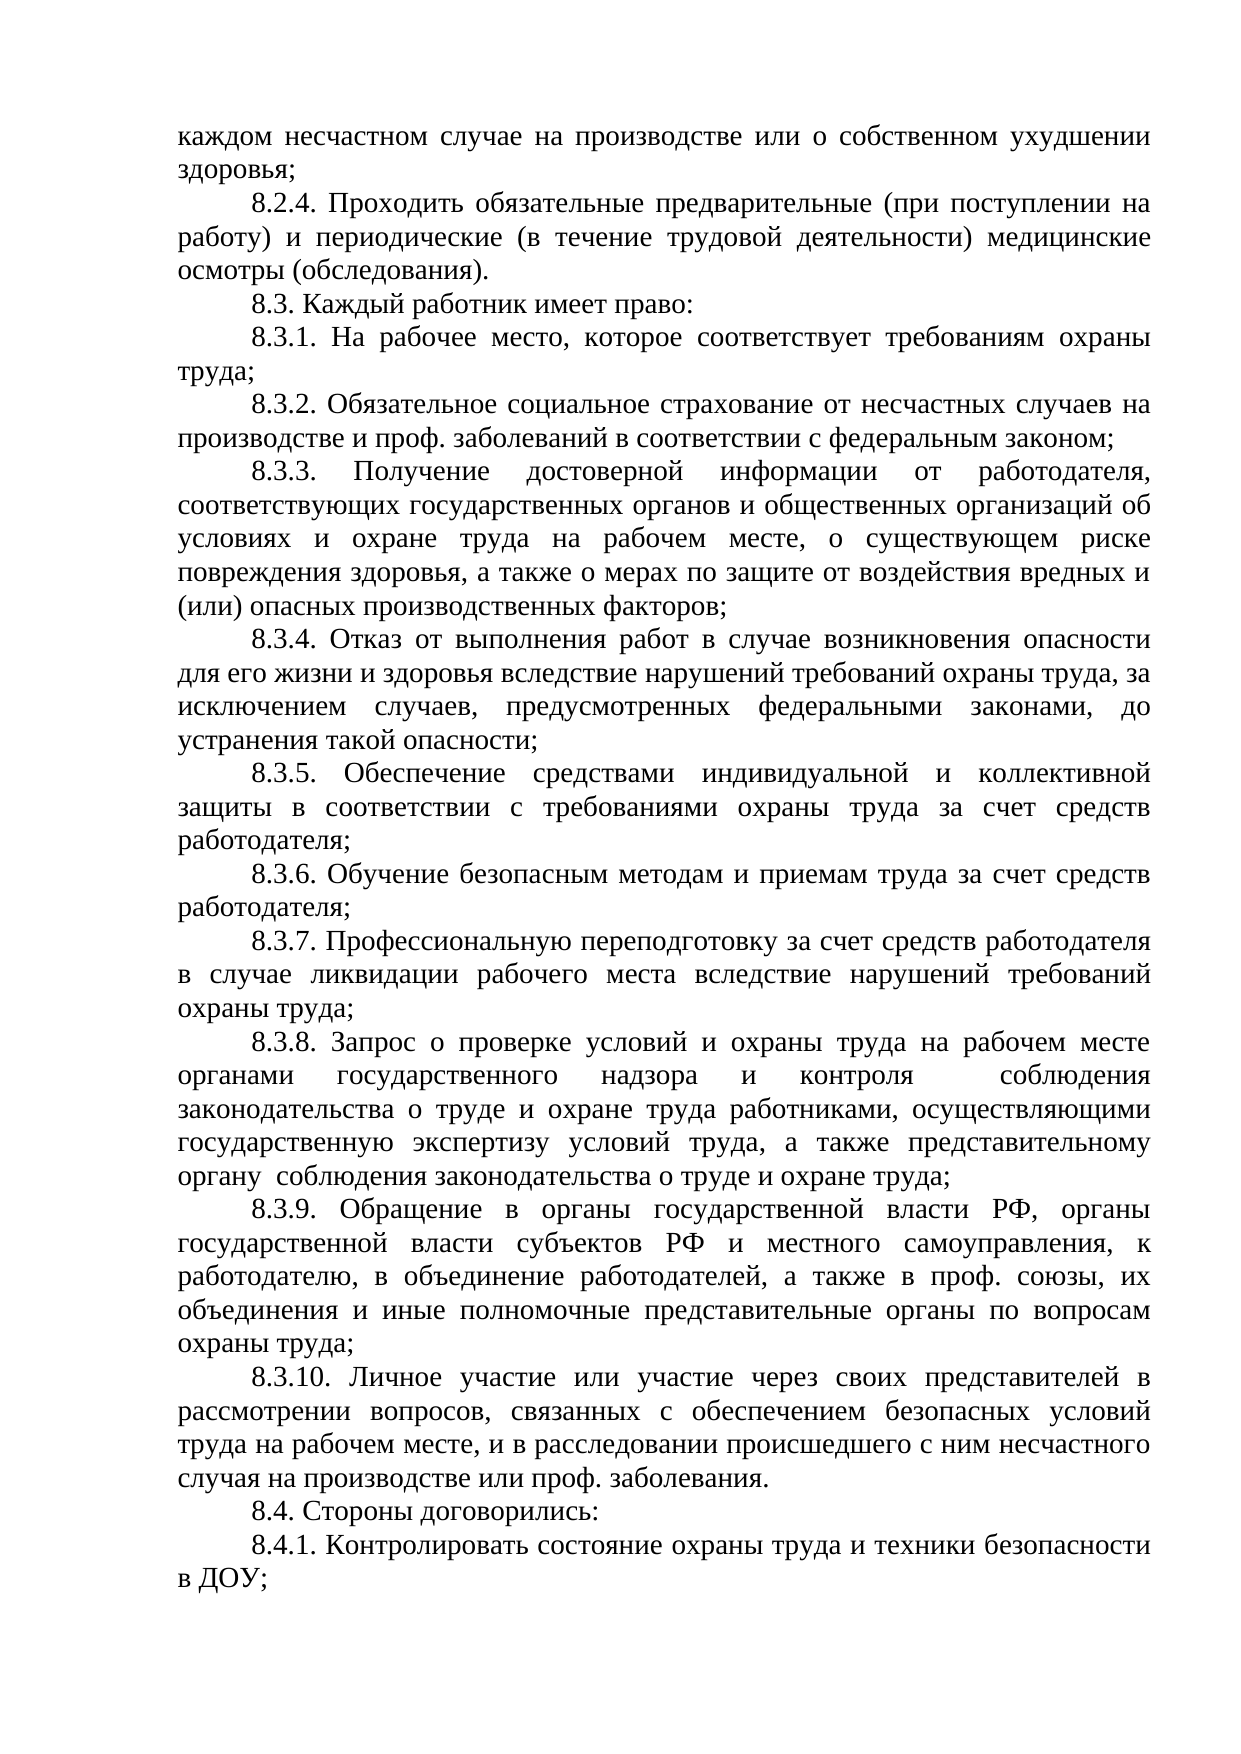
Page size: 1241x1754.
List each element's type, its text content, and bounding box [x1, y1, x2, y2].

text 8.3.9. Обращение в органы государственной власти РФ, органы государственной власти субъектов РФ и местного самоуправления, к работодателю, в объединение работодателей, а также в проф. союзы, их объединения и иные полномочные представительные органы по вопросам охраны труда; [177, 1191, 1152, 1359]
text 8.3.8. Запрос о проверке условий и охраны труда на рабочем месте органами государственного надзора и контроля соблюдения законодательства о труде и охране труда работниками, осуществляющими государственную экспертизу условий труда, а также представительному органу соблюдения законодательства о труде и охране труда; [177, 1024, 1152, 1191]
text 8.3.5. Обеспечение средствами индивидуальной и коллективной защиты в соответствии с требованиями охраны труда за счет средств работодателя; [177, 755, 1152, 856]
text 8.3.10. Личное участие или участие через своих представителей в рассмотрении вопросов, связанных с обеспечением безопасных условий труда на рабочем месте, и в расследовании происшедшего с ним несчастного случая на производстве или проф. заболевания. [177, 1359, 1152, 1493]
text 8.3.1. На рабочее место, которое соответствует требованиям охраны труда; [177, 319, 1152, 386]
text 8.3.3. Получение достоверной информации от работодателя, соответствующих государственных органов и общественных организаций об условиях и охране труда на рабочем месте, о существующем риске повреждения здоровья, а также о мерах по защите от воздействия вредных и (или) опасных производственных факторов; [177, 453, 1152, 621]
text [177, 118, 1152, 185]
text 8.3.2. Обязательное социальное страхование от несчастных случаев на производстве и проф. заболеваний в соответствии с федеральным законом; [177, 386, 1152, 453]
text 8.3. Каждый работник имеет право: [177, 286, 1152, 319]
text 8.2.4. Проходить обязательные предварительные (при поступлении на работу) и периодические (в течение трудовой деятельности) медицинские осмотры (обследования). [177, 185, 1152, 286]
text 8.4. Стороны договорились: [177, 1493, 1152, 1527]
text 8.3.6. Обучение безопасным методам и приемам труда за счет средств работодателя; [177, 856, 1152, 923]
text 8.3.7. Профессиональную переподготовку за счет средств работодателя в случае ликвидации рабочего места вследствие нарушений требований охраны труда; [177, 923, 1152, 1024]
text 8.4.1. Контролировать состояние охраны труда и техники безопасности в ДОУ; [177, 1527, 1152, 1594]
text 8.3.4. Отказ от выполнения работ в случае возникновения опасности для его жизни и здоровья вследствие нарушений требований охраны труда, за исключением случаев, предусмотренных федеральными законами, до устранения такой опасности; [177, 621, 1152, 755]
